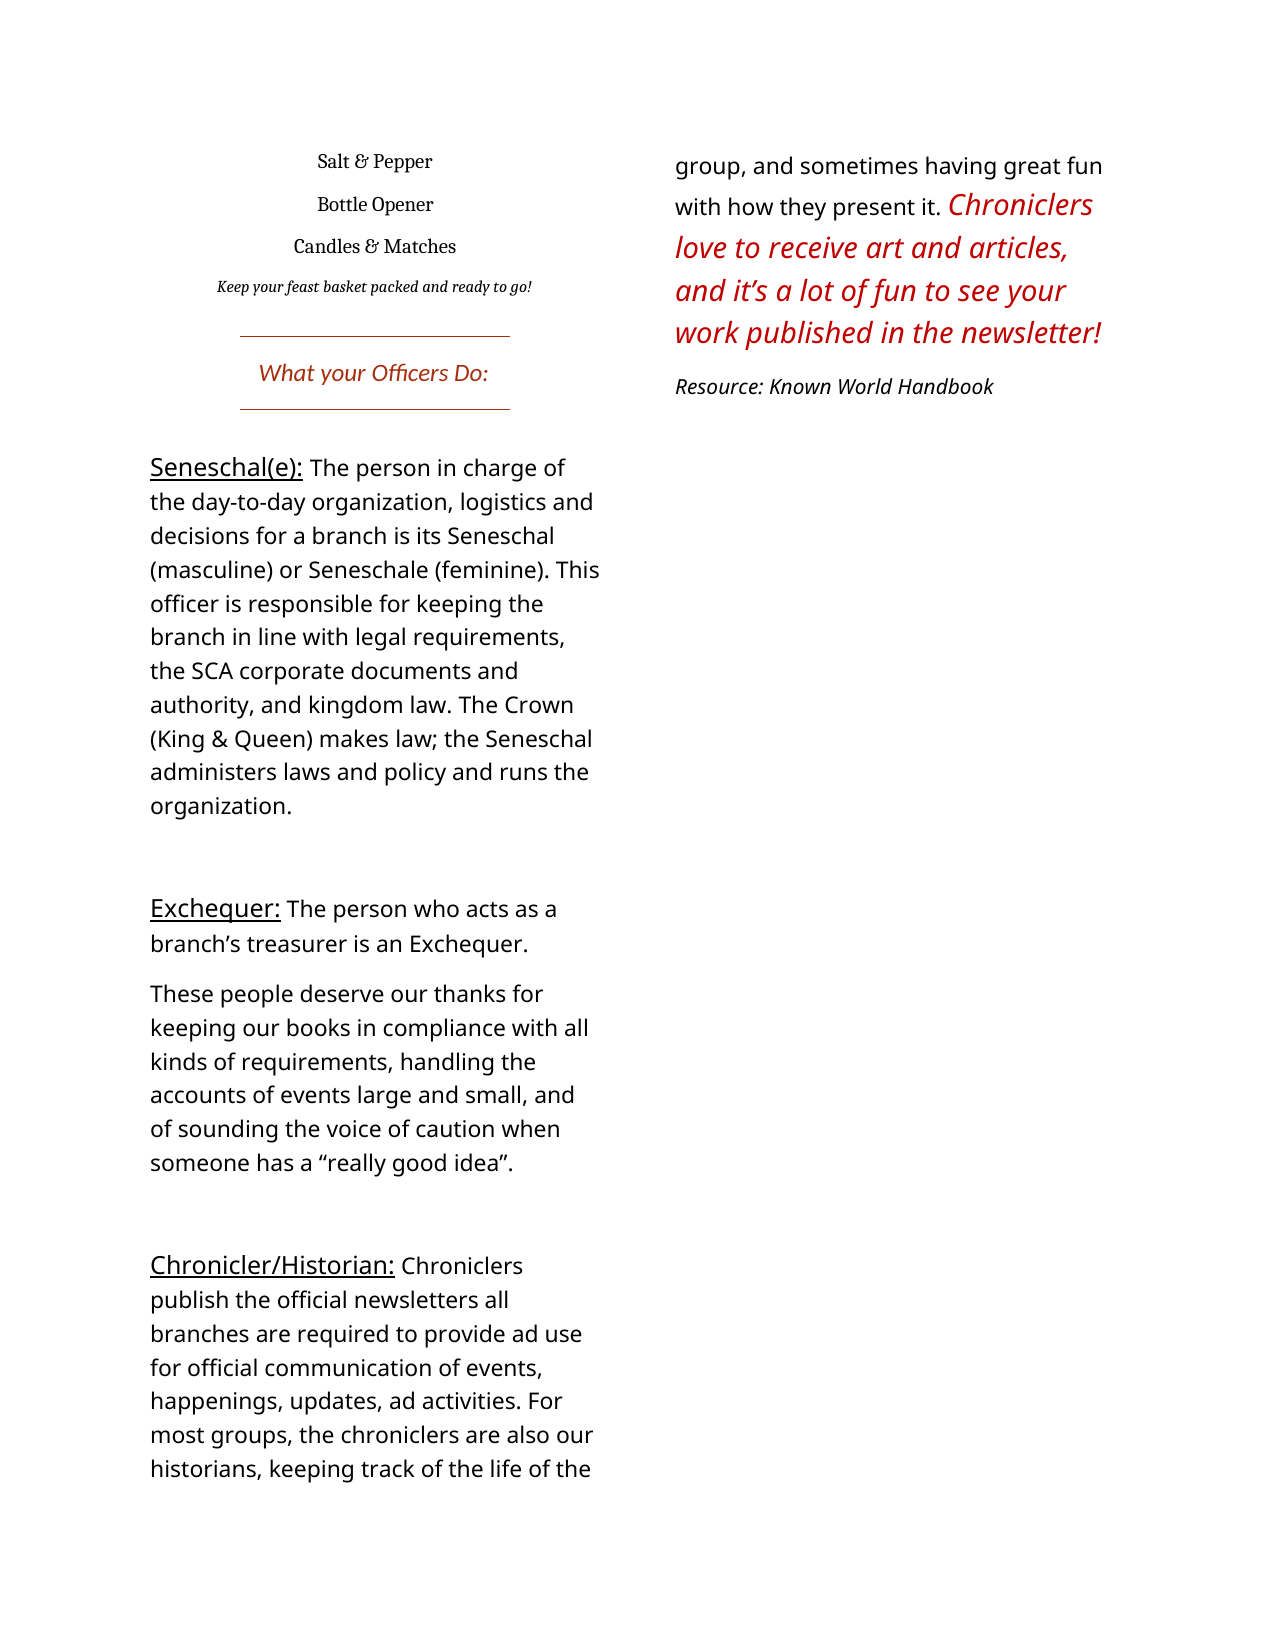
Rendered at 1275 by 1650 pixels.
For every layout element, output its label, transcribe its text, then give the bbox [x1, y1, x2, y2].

text These people deserve our thanks for keeping our books in compliance with all kinds of requirements, handling the accounts of events large and small, and of sounding the voice of caution when someone has a “really good idea”. [150, 978, 600, 1178]
text Resource: Known World Handbook [675, 372, 1125, 401]
text Chronicler/Historian: Chroniclers publish the official newsletters all branches are required to provide ad use for official communication of events, happenings, updates, ad activities. For most groups, the chroniclers are also our historians, keeping track of the life of the group, and sometimes having great fun with how they present it. Chroniclers love to receive art and articles, and it’s a lot of fun to see your work published in the newsletter! [675, 150, 1125, 352]
text Bottle Opener [150, 192, 600, 216]
text Candles & Matches [150, 235, 600, 259]
text Salt & Pepper [150, 150, 600, 174]
text Chronicler/Historian: Chroniclers publish the official newsletters all branches are required to provide ad use for official communication of events, happenings, updates, ad activities. For most groups, the chroniclers are also our historians, keeping track of the life of the group, and sometimes having great fun with how they present it. Chroniclers love to receive art and articles, and it’s a lot of fun to see your work published in the newsletter! [150, 1247, 600, 1484]
text Exchequer: The person who acts as a branch’s treasurer is an Exchequer. [150, 891, 600, 959]
text What your Officers Do: [240, 337, 510, 409]
text Seneschal(e): The person in charge of the day-to-day organization, logistics and decisions for a branch is its Seneschal (masculine) or Seneschale (feminine). This officer is responsible for keeping the branch in line with legal requirements, the SCA corporate documents and authority, and kingdom law. The Crown (King & Queen) makes law; the Seneschal administers laws and policy and runs the organization. [150, 450, 600, 821]
text Keep your feast basket packed and ready to go! [150, 277, 600, 297]
